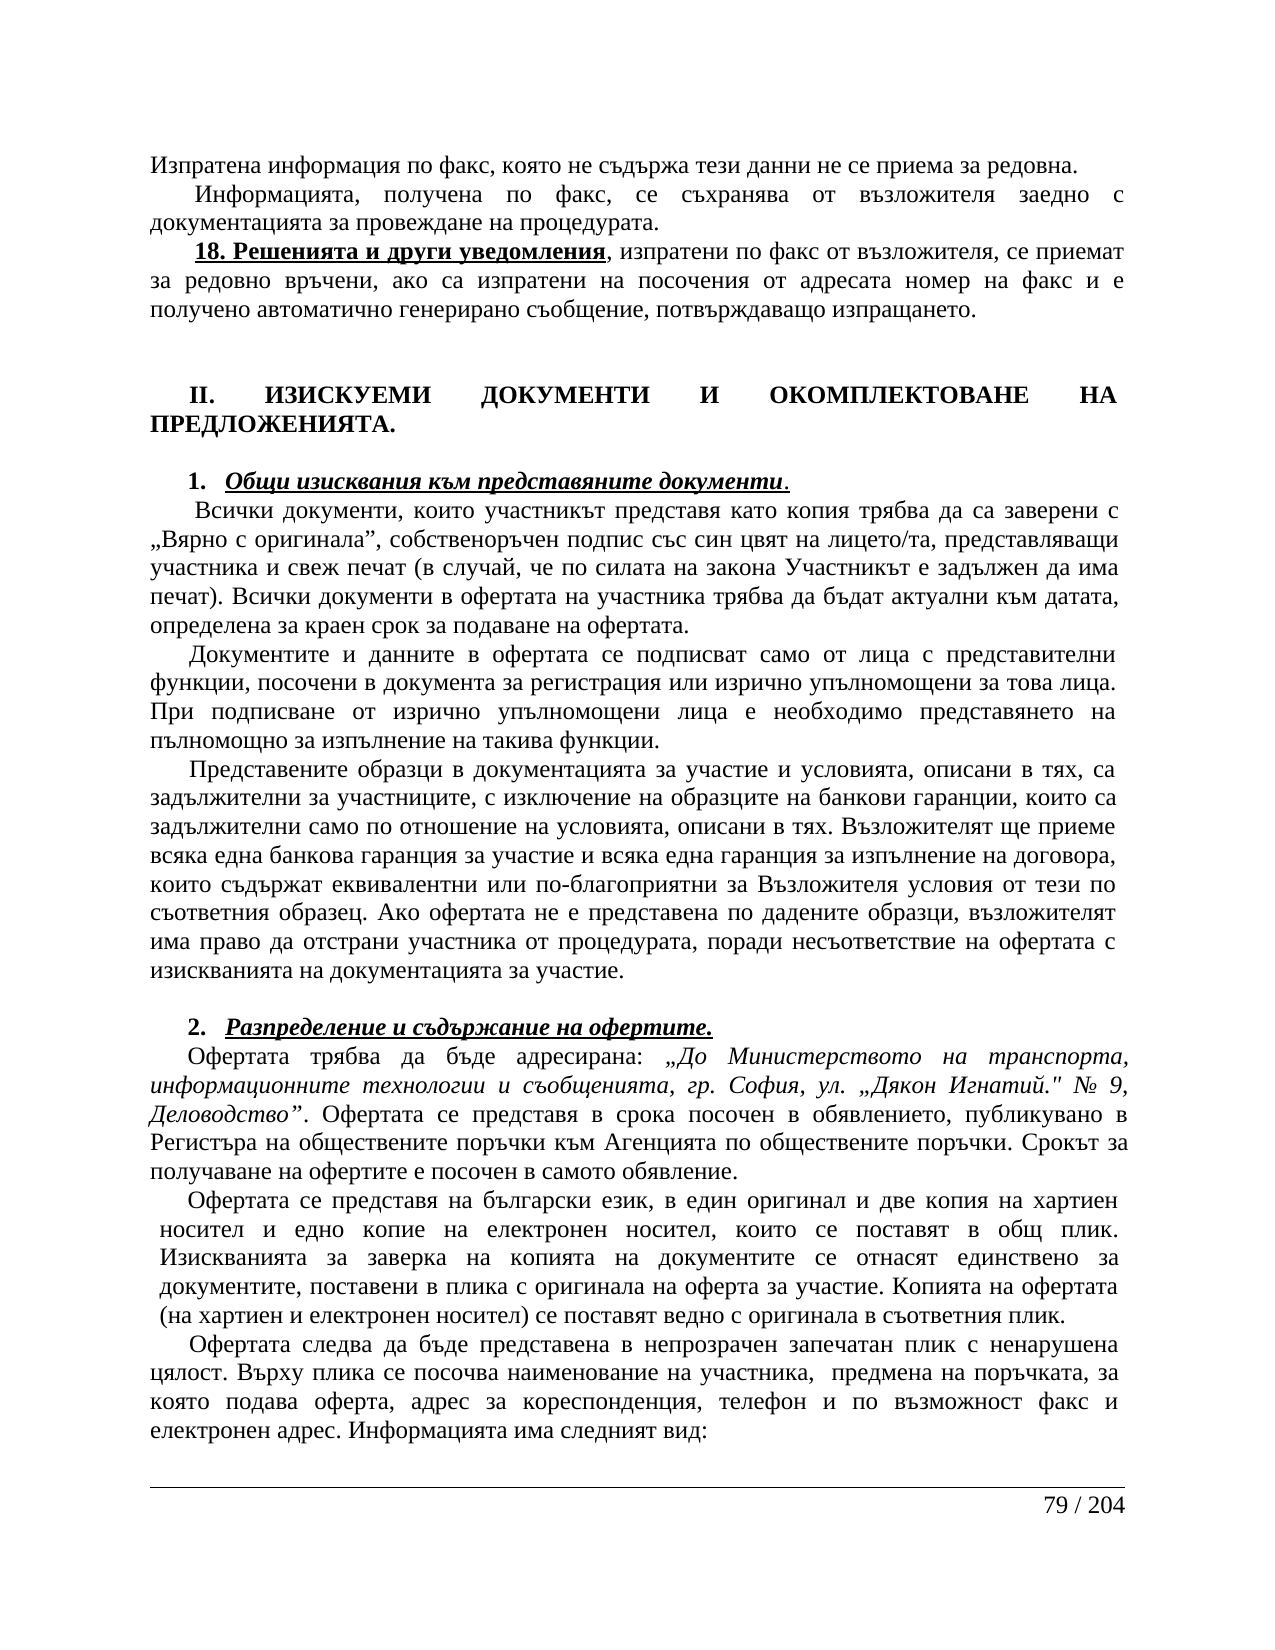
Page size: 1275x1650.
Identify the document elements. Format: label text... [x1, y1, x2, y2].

text 18. Решенията и други уведомления, изпратени по факс от възложителя, се приемат за редовно връчени, ако са изпратени на посочения от адресата номер на факс и е получено автоматично генерирано съобщение, потвърждаващо изпращането. [150, 236, 1125, 322]
text Документите и данните в офертата се подписват само от лица с представителни функции, посочени в документа за регистрация или изрично упълномощени за това лица. При подписване от изрично упълномощени лица е необходимо представянето на пълномощно за изпълнение на такива функции. [150, 639, 1117, 754]
text Всички документи, които участникът представя като копия трябва да са заверени с „Вярно с оригинала”, собственоръчен подпис със син цвят на лицето/та, представляващи участника и свеж печат (в случай, че по силата на закона Участникът е задължен да има печат). Всички документи в офертата на участника трябва да бъдат актуални към датата, определена за краен срок за подаване на офертата. [150, 495, 1120, 639]
text Информацията, получена по факс, се съхранява от възложителя заедно с документацията за провеждане на процедурата. [150, 179, 1125, 236]
text Офертата се представя на български език, в един оригинал и две копия на хартиен носител и едно копие на електронен носител, които се поставят в общ плик. Изискванията за заверка на копията на документите се отнасят единствено за документите, поставени в плика с оригинала на оферта за участие. Копията на офертата (на хартиен и електронен носител) се поставят ведно с оригинала в съответния плик. [159, 1185, 1120, 1329]
text Офертата трябва да бъде адресирана: „До Министерството на транспорта, информационните технологии и съобщенията, гр. София, ул. „Дякон Игнатий." № 9, Деловодство”. Офертата се представя в срока посочен в обявлението, публикувано в Регистъра на обществените поръчки към Агенцията по обществените поръчки. Срокът за получаване на офертите е посочен в самото обявление. [150, 1041, 1129, 1185]
list Разпределение и съдържание на офертите. [187, 1012, 1117, 1041]
text Офертата следва да бъде представена в непрозрачен запечатан плик с ненарушена цялост. Върху плика се посочва наименование на участника, предмена на поръчката, за която подава оферта, адрес за кореспонденция, телефон и по възможност факс и електронен адрес. Информацията има следният вид: [150, 1329, 1120, 1444]
text Представените образци в документацията за участие и условията, описани в тях, са задължителни за участниците, с изключение на образците на банкови гаранции, които са задължителни само по отношение на условията, описани в тях. Възложителят ще приеме всяка една банкова гаранция за участие и всяка една гаранция за изпълнение на договора, които съдържат еквивалентни или по-благоприятни за Възложителя условия от тези по съответния образец. Ако офертата не е представена по дадените образци, възложителят има право да отстрани участника от процедурата, поради несъответствие на офертата с изискванията на документацията за участие. [150, 754, 1117, 984]
text II. ИЗИСКУЕМИ ДОКУМЕНТИ И ОКОМПЛЕКТОВАНЕ НА ПРЕДЛОЖЕНИЯТА. [150, 380, 1117, 437]
list Общи изисквания към представяните документи. [187, 466, 1117, 495]
text Изпратена информация по факс, която не съдържа тези данни не се приема за редовна. [150, 150, 1125, 179]
